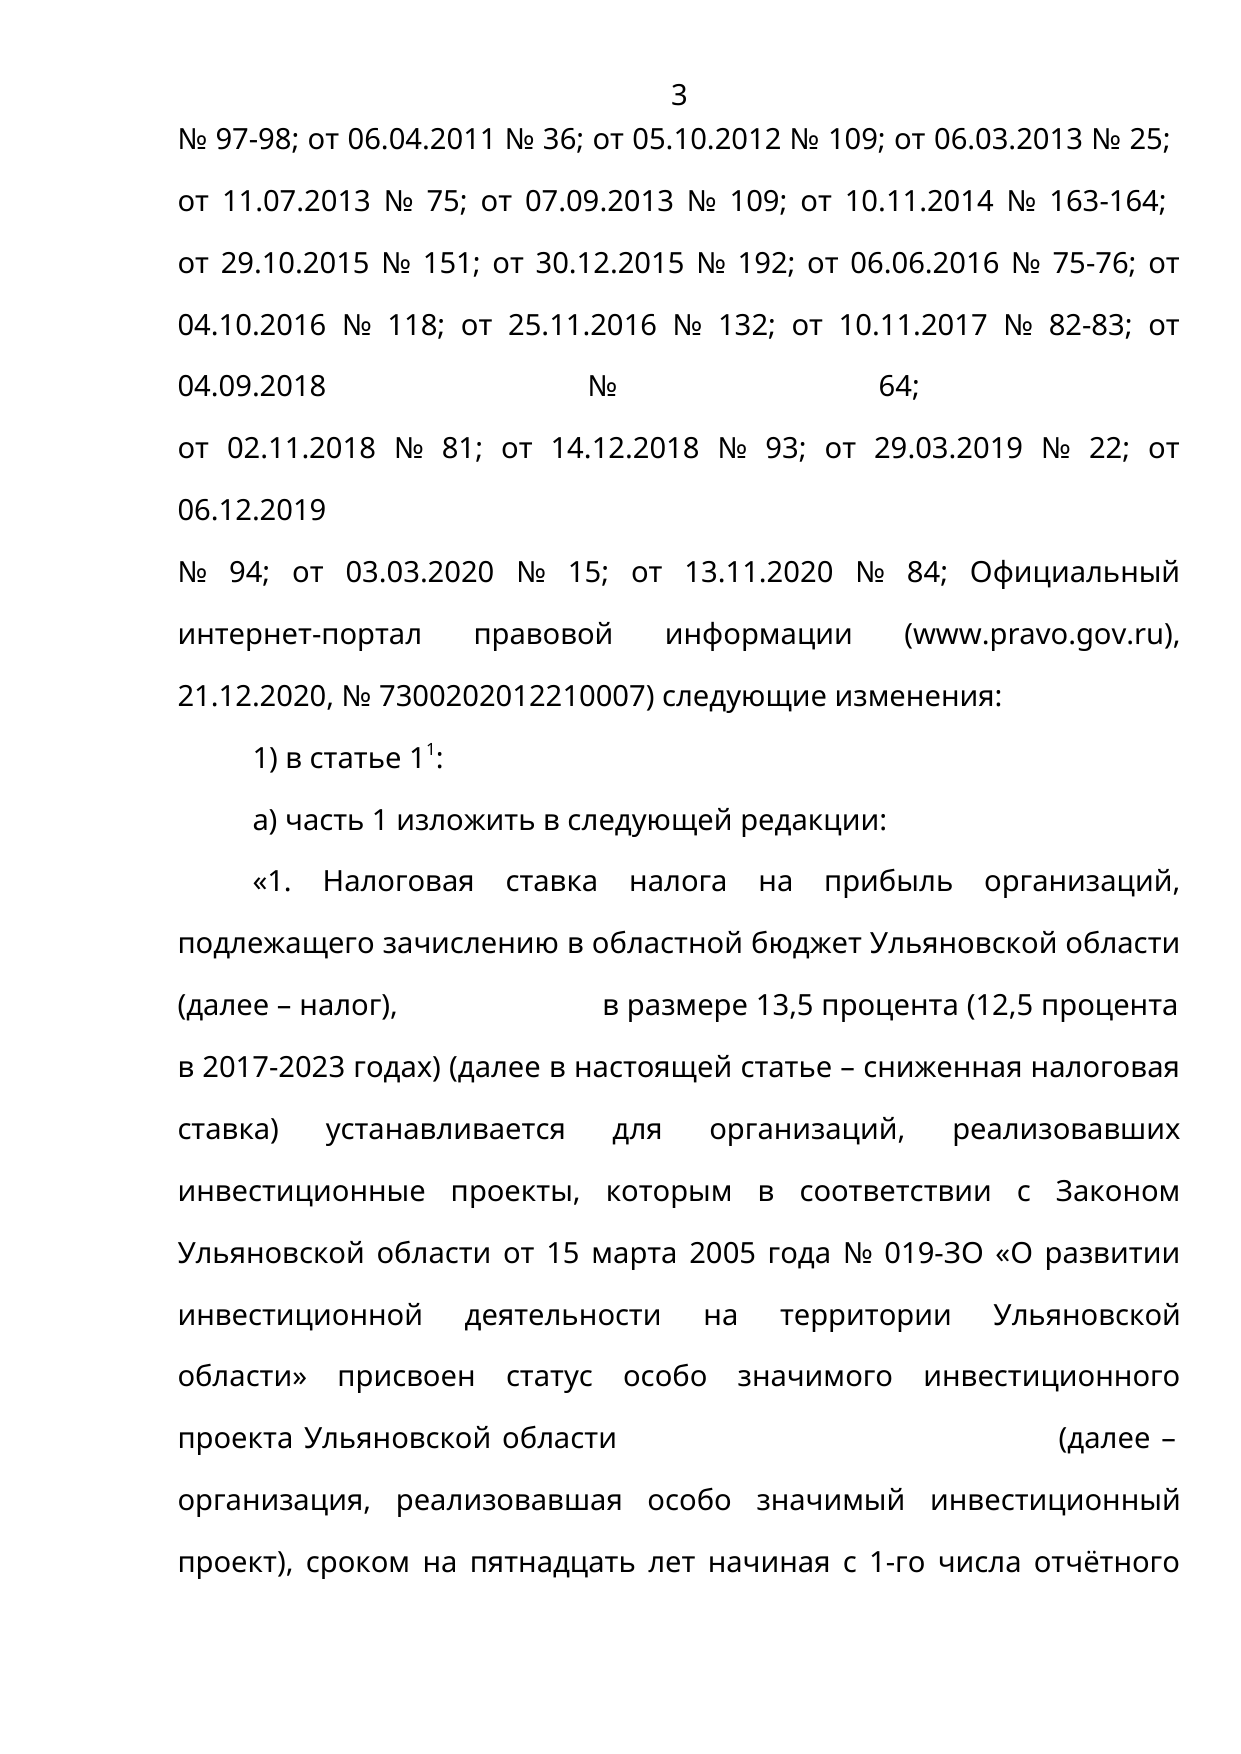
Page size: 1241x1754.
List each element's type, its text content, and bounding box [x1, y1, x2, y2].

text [177, 861, 1181, 1581]
text а) часть 1 изложить в следующей редакции: [177, 799, 1181, 838]
text 1) в статье 11: [177, 737, 1181, 777]
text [177, 118, 1181, 715]
